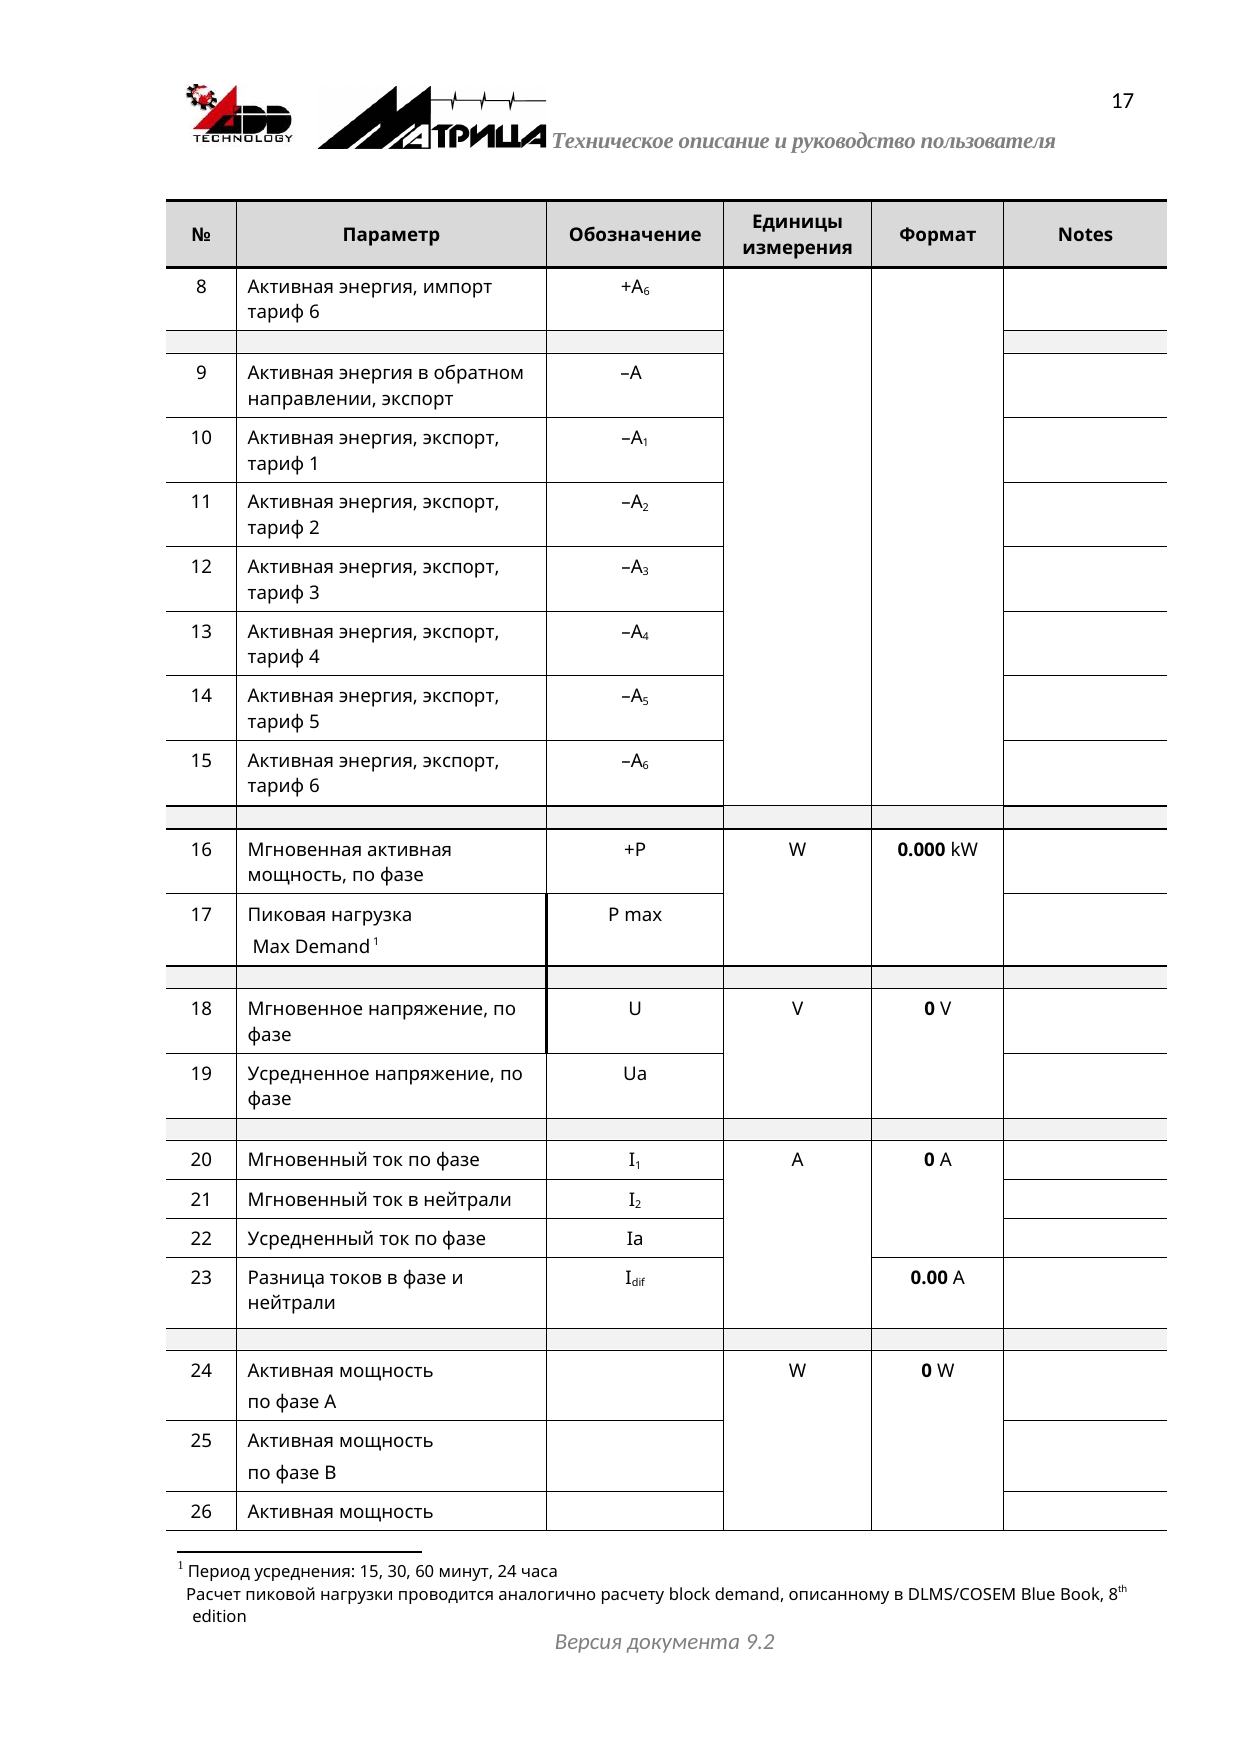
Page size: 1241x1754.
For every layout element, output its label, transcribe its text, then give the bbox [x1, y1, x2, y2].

table_cell Активная мощность по фазе C [237, 1492, 546, 1530]
table_cell [1004, 741, 1167, 804]
table_cell [1004, 1141, 1167, 1178]
table_cell +A6 [547, 269, 723, 330]
table_cell [1004, 830, 1167, 893]
table_cell –A3 [547, 547, 723, 611]
table_cell Пиковая нагрузка Max Demand [237, 894, 545, 965]
table_cell [547, 1492, 723, 1530]
table_cell Активная энергия, экспорт, тариф 1 [237, 418, 546, 482]
table_cell [724, 967, 871, 988]
table_cell +P [547, 830, 723, 893]
table_cell –A5 [547, 676, 723, 740]
table_cell [1004, 547, 1167, 611]
table_cell Активная энергия, импорт тариф 6 [237, 269, 546, 330]
table_cell V [724, 989, 871, 1117]
table_cell I2 [547, 1180, 723, 1218]
table_header Notes [1004, 202, 1167, 266]
table_cell Мгновенный ток в нейтрали [237, 1180, 546, 1218]
table_cell Активная энергия, экспорт, тариф 5 [237, 676, 546, 740]
table_cell Активная энергия, экспорт, тариф 2 [237, 483, 546, 546]
table_cell Активная энергия в обратном направлении, экспорт [237, 354, 546, 417]
table_cell [1004, 967, 1167, 988]
table_cell [1004, 269, 1167, 330]
table_cell 15 [166, 741, 236, 804]
table_cell U [548, 989, 723, 1053]
table_cell [1004, 807, 1167, 828]
table_cell 25 [166, 1421, 236, 1491]
table_cell 0 W [872, 1351, 1003, 1530]
table_cell 10 [166, 418, 236, 482]
table_cell Ia [547, 1219, 723, 1257]
table_cell [724, 806, 871, 828]
table_cell 24 [166, 1351, 236, 1420]
table_cell 0 V [872, 989, 1003, 1117]
table_cell P max [548, 894, 723, 965]
table_cell [237, 1329, 546, 1349]
table_cell 0.000 kW [872, 830, 1003, 965]
table_cell [547, 1329, 723, 1349]
table_cell Мгновенное напряжение, по фазе [237, 989, 545, 1053]
table_cell 19 [166, 1054, 236, 1117]
table_cell 11 [166, 483, 236, 546]
table_cell 0 A [872, 1141, 1003, 1257]
table_cell [237, 331, 546, 352]
table_cell –A4 [547, 612, 723, 675]
table_cell 9 [166, 354, 236, 417]
table_cell [1004, 989, 1167, 1053]
table_cell Активная энергия, экспорт, тариф 4 [237, 612, 546, 675]
table_cell 8 [166, 269, 236, 330]
table_cell 17 [166, 894, 236, 965]
table_cell [872, 806, 1003, 828]
table_header № [166, 202, 236, 266]
table_cell [724, 1119, 871, 1139]
table_cell [166, 331, 236, 352]
table_cell Активная мощность по фазе A [237, 1351, 546, 1420]
table_cell 0.00 A [872, 1258, 1003, 1327]
table_cell [547, 331, 723, 352]
table_cell 26 [166, 1492, 236, 1530]
table_cell –A1 [547, 418, 723, 482]
table_cell Усредненное напряжение, по фазе [237, 1054, 546, 1117]
table_cell Ua [547, 1054, 723, 1117]
table_cell [1004, 483, 1167, 546]
table_cell [872, 1329, 1003, 1349]
table_cell [547, 1351, 723, 1420]
table_cell [1004, 1329, 1167, 1349]
table_cell [166, 1329, 236, 1349]
table_cell 14 [166, 676, 236, 740]
table_cell [547, 807, 723, 828]
table_cell [1004, 1054, 1167, 1117]
table_cell [1004, 1351, 1167, 1420]
table_cell 20 [166, 1141, 236, 1178]
table_cell –A2 [547, 483, 723, 546]
table_cell Разница токов в фазе и нейтрали [237, 1258, 546, 1327]
table_cell I1 [547, 1141, 723, 1178]
table_cell Мгновенная активная мощность, по фазе [237, 830, 546, 893]
table_cell 22 [166, 1219, 236, 1257]
table_header Единицы измерения [724, 202, 871, 266]
table_cell Активная энергия, экспорт, тариф 6 [237, 741, 546, 804]
table_cell [547, 1421, 723, 1491]
table_cell Мгновенный ток по фазе [237, 1141, 546, 1178]
table_cell Активная мощность по фазе B [237, 1421, 546, 1491]
table_cell [1004, 1219, 1167, 1257]
picture [177, 73, 300, 152]
table_cell Усредненный ток по фазе [237, 1219, 546, 1257]
table_cell [1004, 418, 1167, 482]
table_cell [872, 1119, 1003, 1139]
table_cell [1004, 1180, 1167, 1218]
table_cell [1004, 1421, 1167, 1491]
table_cell [1004, 1492, 1167, 1530]
picture [317, 86, 547, 149]
table_cell 12 [166, 547, 236, 611]
table_cell 23 [166, 1258, 236, 1327]
table_cell [237, 967, 545, 988]
table_cell –A_ [547, 354, 723, 417]
table_cell [1004, 1258, 1167, 1327]
table_cell –A6 [547, 741, 723, 804]
table_cell 16 [166, 830, 236, 893]
table_cell [166, 967, 236, 988]
table_header Обозначение [547, 202, 723, 266]
table_cell W [724, 1351, 871, 1530]
table_cell [166, 807, 236, 828]
table_cell [1004, 354, 1167, 417]
table_cell [1004, 331, 1167, 352]
table_cell [872, 967, 1003, 988]
table_cell [1004, 894, 1167, 965]
table_header Параметр [237, 202, 546, 266]
table_cell Активная энергия, экспорт, тариф 3 [237, 547, 546, 611]
table_cell [1004, 1119, 1167, 1139]
table_cell [1004, 612, 1167, 675]
table_cell A [724, 1141, 871, 1327]
table_cell 21 [166, 1180, 236, 1218]
table_cell [547, 1119, 723, 1139]
table_cell [166, 1119, 236, 1139]
table_cell Idif [547, 1258, 723, 1327]
table_cell [237, 1119, 546, 1139]
table_header Формат [872, 202, 1003, 266]
table_cell [548, 967, 723, 988]
table_cell [1004, 676, 1167, 740]
table_cell 13 [166, 612, 236, 675]
table_cell 18 [166, 989, 236, 1053]
table_cell [237, 807, 546, 828]
table_cell [724, 1329, 871, 1349]
table_cell W [724, 830, 871, 965]
